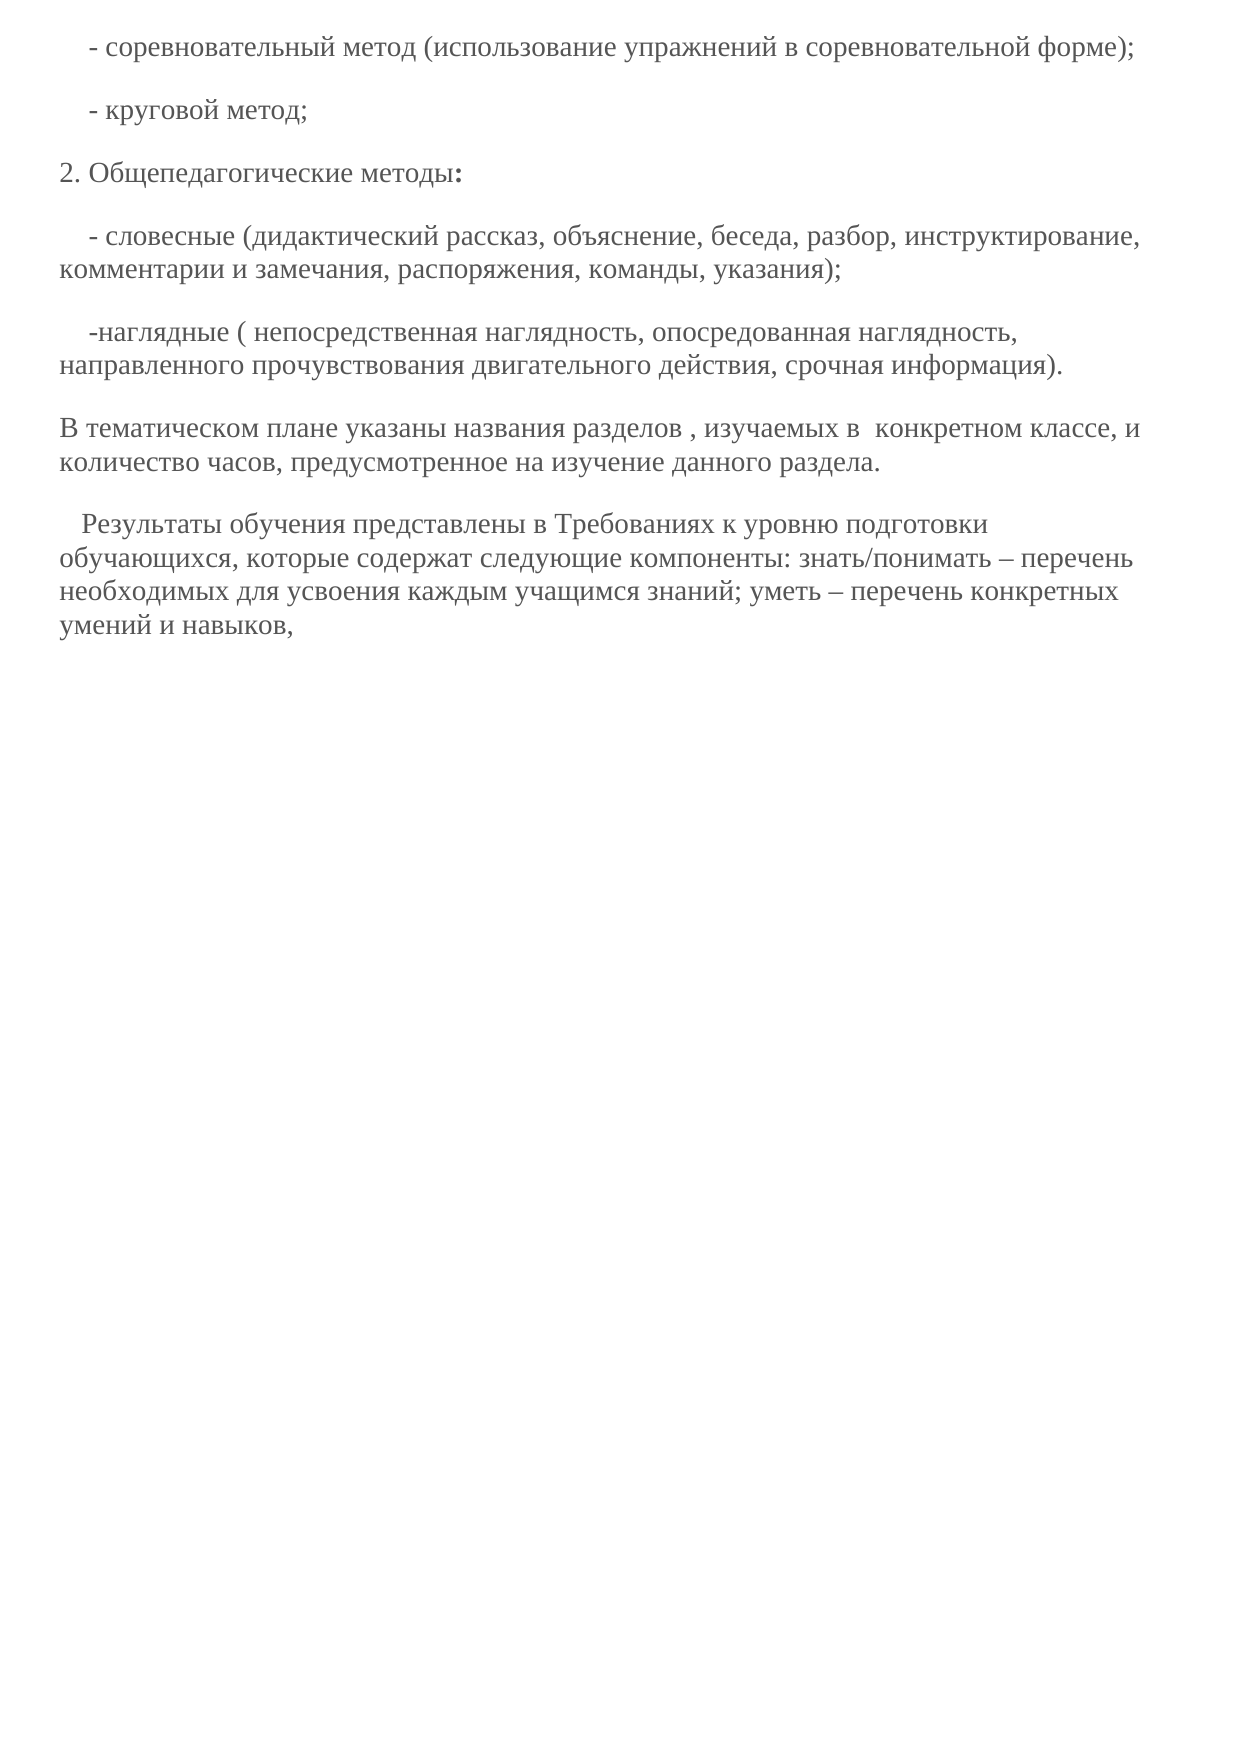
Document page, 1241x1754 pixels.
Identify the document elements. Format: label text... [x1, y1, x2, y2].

text - соревновательный метод (использование упражнений в соревновательной форме); [59, 29, 1152, 63]
text - круговой метод; [59, 92, 1152, 126]
text -наглядные ( непосредственная наглядность, опосредованная наглядность, направленного прочувствования двигательного действия, срочная информация). [59, 314, 1152, 381]
text Результаты обучения представлены в Требованиях к уровню подготовки обучающихся, которые содержат следующие компоненты: знать/понимать – перечень необходимых для усвоения каждым учащимся знаний; уметь – перечень конкретных умений и навыков, [59, 506, 1152, 641]
text - словесные (дидактический рассказ, объяснение, беседа, разбор, инструктирование, комментарии и замечания, распоряжения, команды, указания); [59, 218, 1152, 285]
text 2. Общепедагогические методы: [59, 155, 1152, 188]
text В тематическом плане указаны названия разделов , изучаемых в конкретном классе, и количество часов, предусмотренное на изучение данного раздела. [59, 410, 1152, 477]
